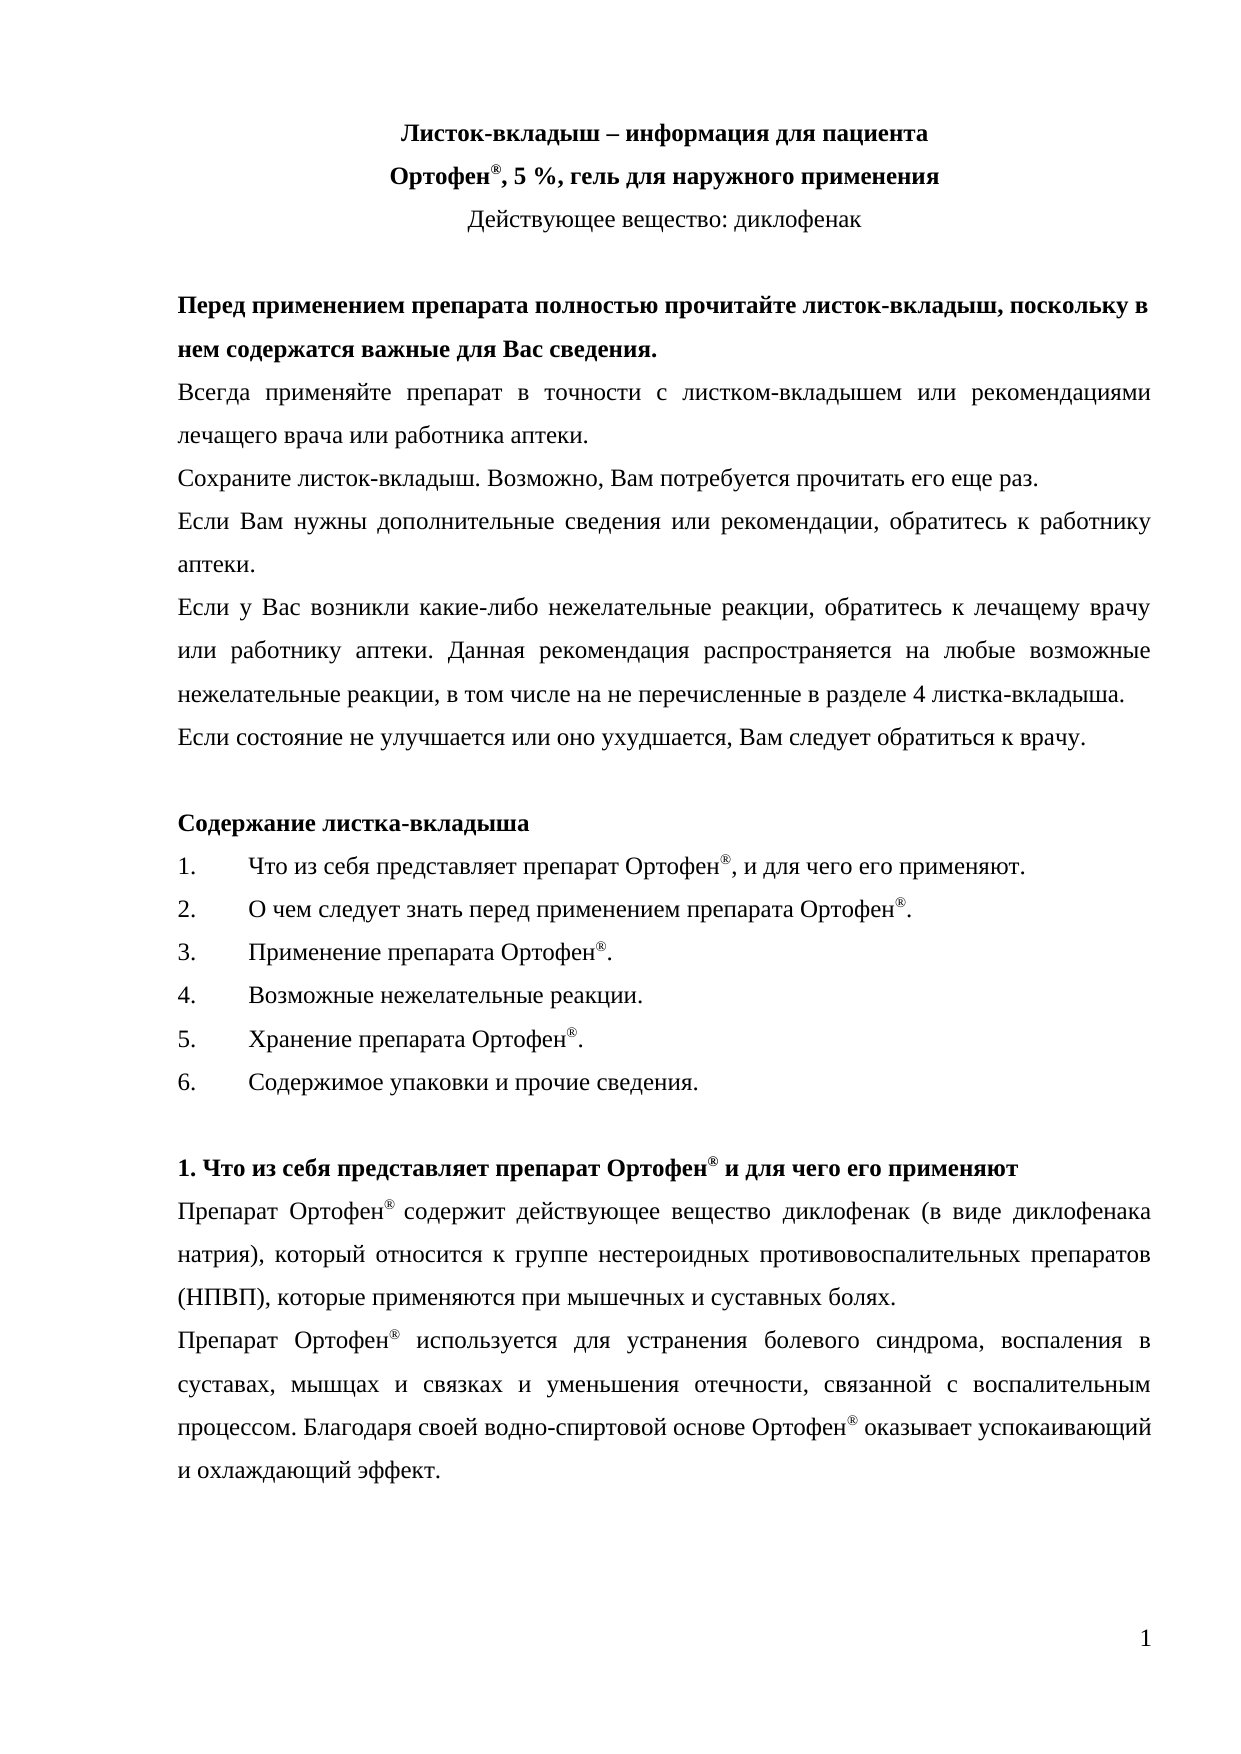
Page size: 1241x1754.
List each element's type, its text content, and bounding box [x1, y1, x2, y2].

text Листок-вкладыш – информация для пациента [177, 118, 1152, 147]
list 2. О чем следует знать перед применением препарата Ортофен®. [177, 894, 1152, 923]
text Сохраните листок-вкладыш. Возможно, Вам потребуется прочитать его еще раз. [177, 463, 1152, 492]
list 4. Возможные нежелательные реакции. [177, 981, 1152, 1009]
text Всегда применяйте препарат в точности с листком-вкладышем или рекомендациями лечащего врача или работника аптеки. [177, 377, 1152, 449]
text Препарат Ортофен® содержит действующее вещество диклофенак (в виде диклофенака натрия), который относится к группе нестероидных противовоспалительных препаратов (НПВП), которые применяются при мышечных и суставных болях. [177, 1196, 1152, 1311]
text Если Вам нужны дополнительные сведения или рекомендации, обратитесь к работнику аптеки. [177, 506, 1152, 578]
text Препарат Ортофен® используется для устранения болевого синдрома, воспаления в суставах, мышцах и связках и уменьшения отечности, связанной с воспалительным процессом. Благодаря своей водно-спиртовой основе Ортофен® оказывает успокаивающий и охлаждающий эффект. [177, 1326, 1152, 1484]
list 1. Что из себя представляет препарат Ортофен®, и для чего его применяют. [177, 851, 1152, 880]
text Перед применением препарата полностью прочитайте листок-вкладыш, поскольку в нем содержатся важные для Вас сведения. [177, 291, 1152, 362]
text 1. Что из себя представляет препарат Ортофен® и для чего его применяют [177, 1153, 1152, 1182]
list Содержание листка-вкладыша [177, 808, 1152, 837]
list 6. Содержимое упаковки и прочие сведения. [177, 1067, 1152, 1096]
text Если у Вас возникли какие-либо нежелательные реакции, обратитесь к лечащему врачу или работнику аптеки. Данная рекомендация распространяется на любые возможные нежелательные реакции, в том числе на не перечисленные в разделе 4 листка-вкладыша. [177, 592, 1152, 707]
list 5. Хранение препарата Ортофен®. [177, 1024, 1152, 1052]
text Действующее вещество: диклофенак [177, 204, 1152, 233]
title Ортофен®, 5 %, гель для наружного применения [177, 161, 1152, 190]
list 3. Применение препарата Ортофен®. [177, 937, 1152, 966]
text Если состояние не улучшается или оно ухудшается, Вам следует обратиться к врачу. [177, 722, 1152, 751]
